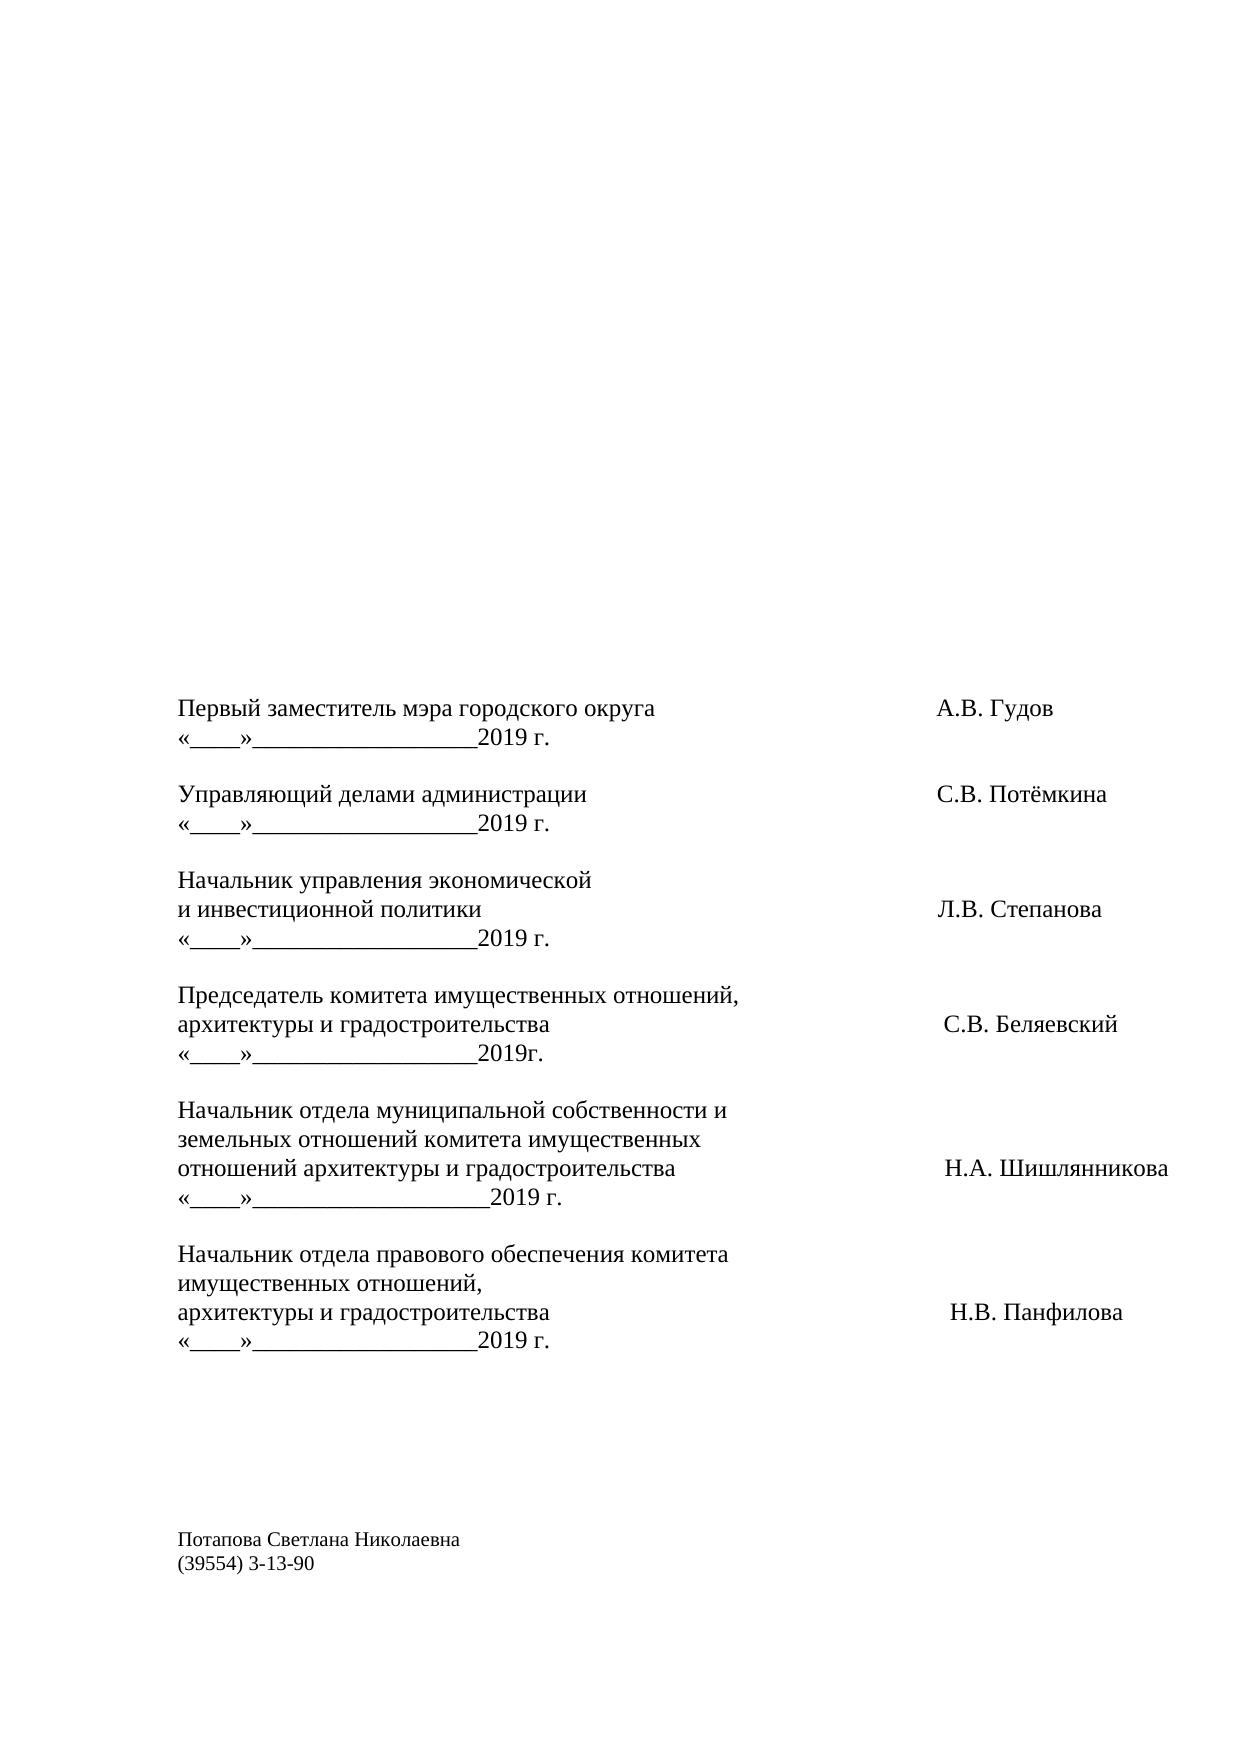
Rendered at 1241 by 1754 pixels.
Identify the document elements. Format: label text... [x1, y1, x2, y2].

text «____»__________________2019 г. [177, 923, 1181, 952]
text Потапова Светлана Николаевна [177, 1527, 1181, 1551]
text «____»__________________2019 г. [177, 1326, 1181, 1354]
text отношений архитектуры и градостроительства Н.А. Шишлянникова [177, 1153, 1181, 1182]
text архитектуры и градостроительства С.В. Беляевский [177, 1009, 1181, 1038]
text Начальник отдела муниципальной собственности и [177, 1096, 1181, 1124]
text Начальник отдела правового обеспечения комитета [177, 1239, 1181, 1268]
text Начальник управления экономической [177, 866, 1181, 894]
text архитектуры и градостроительства Н.В. Панфилова [177, 1297, 1181, 1326]
text (39554) 3-13-90 [177, 1551, 1181, 1575]
text Первый заместитель мэра городского округа А.В. Гудов [177, 693, 1181, 722]
text «____»__________________2019 г. [177, 722, 1181, 751]
text «____»___________________2019 г. [177, 1182, 1181, 1211]
text Председатель комитета имущественных отношений, [177, 981, 1181, 1009]
text имущественных отношений, [177, 1268, 1181, 1297]
text «____»__________________2019 г. [177, 808, 1181, 837]
text Управляющий делами администрации С.В. Потёмкина [177, 779, 1181, 808]
text и инвестиционной политики Л.В. Степанова [177, 894, 1181, 923]
text земельных отношений комитета имущественных [177, 1124, 1181, 1153]
text «____»__________________2019г. [177, 1038, 1181, 1067]
